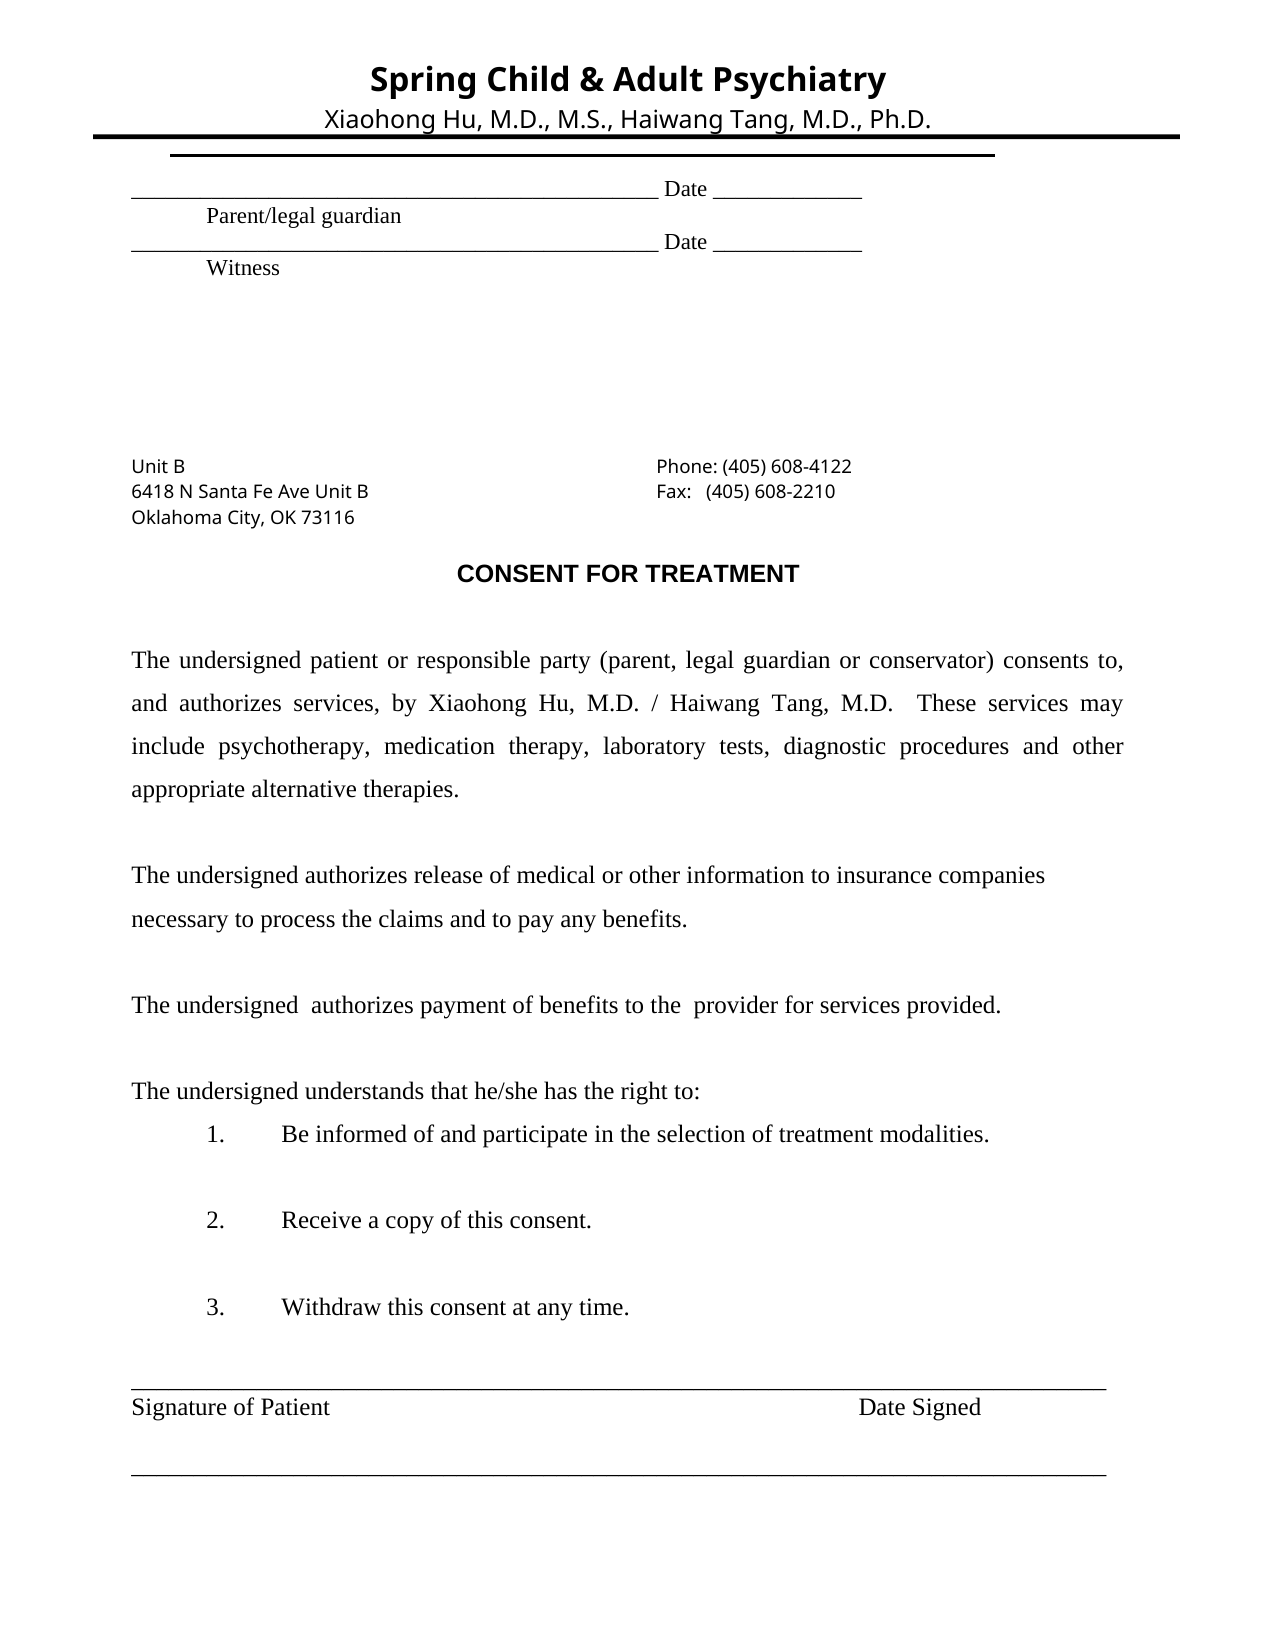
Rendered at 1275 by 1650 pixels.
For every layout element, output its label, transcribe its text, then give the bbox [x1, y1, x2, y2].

text 6418 N Santa Fe Ave Unit B Fax: (405) 608-2210 [131, 479, 1125, 504]
text CONSENT FOR TREATMENT [131, 559, 1125, 587]
list Withdraw this consent at any time. [206, 1292, 1125, 1321]
text ______________________________________________ Date _____________ Parent/legal guardian [131, 175, 1125, 228]
text The undersigned authorizes payment of benefits to the provider for services provided. [131, 990, 1125, 1019]
text The undersigned understands that he/she has the right to: [131, 1076, 1125, 1105]
text Signature of Patient Date Signed [131, 1392, 1125, 1421]
text The undersigned patient or responsible party (parent, legal guardian or conservator) consents to, and authorizes services, by Xiaohong Hu, M.D. / Haiwang Tang, M.D. These services may include psychotherapy, medication therapy, laboratory tests, diagnostic procedures and other appropriate alternative therapies. [131, 645, 1125, 803]
text Oklahoma City, OK 73116 [131, 504, 1162, 530]
list Be informed of and participate in the selection of treatment modalities. [206, 1119, 1125, 1148]
text Unit B Phone: (405) 608-4122 [131, 453, 1125, 479]
text ______________________________________________________________________________ [131, 1450, 1125, 1479]
text ______________________________________________________________________________ [131, 1364, 1125, 1392]
text The undersigned authorizes release of medical or other information to insurance companies necessary to process the claims and to pay any benefits. [131, 861, 1125, 932]
list Receive a copy of this consent. [206, 1206, 1125, 1234]
text ______________________________________________ Date _____________ Witness [131, 228, 1125, 281]
